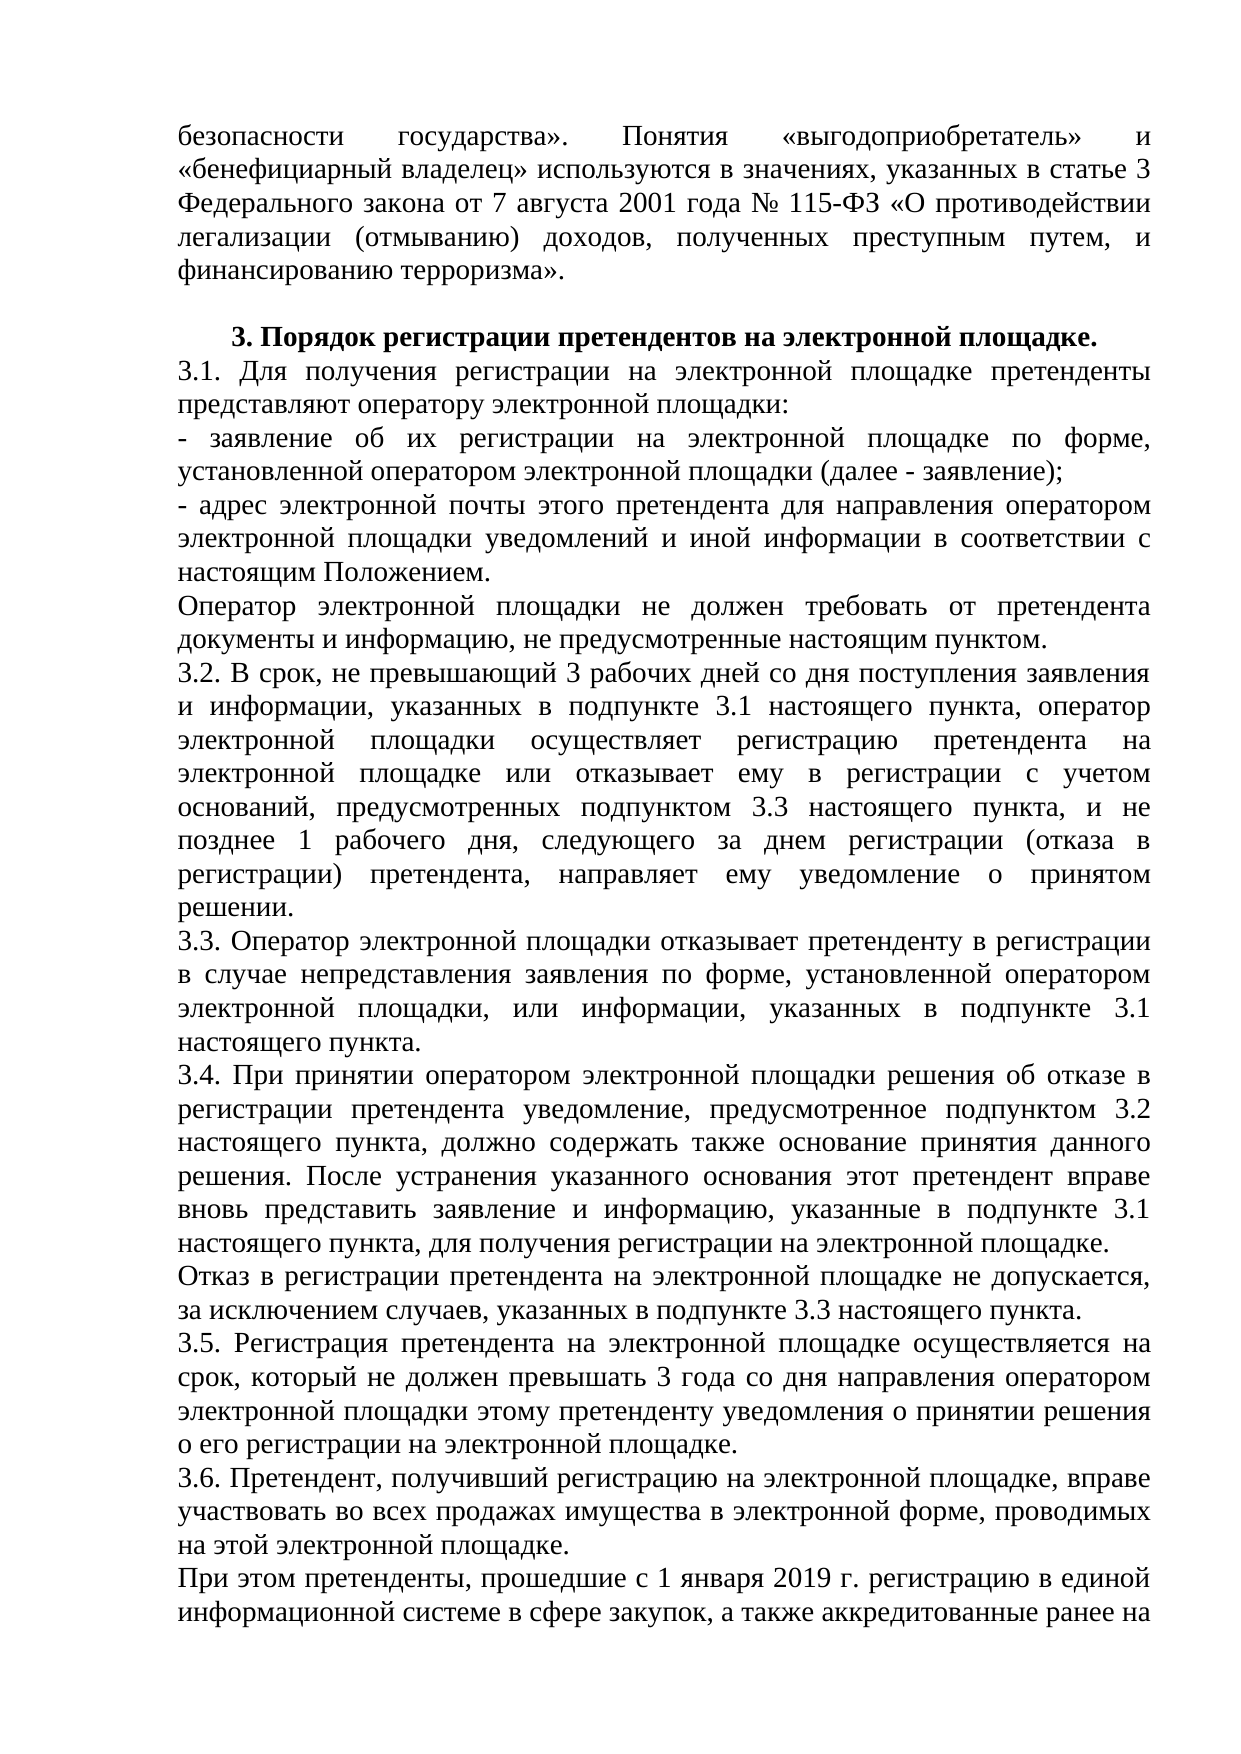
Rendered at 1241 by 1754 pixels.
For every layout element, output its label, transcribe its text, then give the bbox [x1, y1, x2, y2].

text 3.1. Для получения регистрации на электронной площадке претенденты представляют оператору электронной площадки: [177, 353, 1152, 420]
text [177, 118, 1152, 286]
text 3.2. В срок, не превышающий 3 рабочих дней со дня поступления заявления и информации, указанных в подпункте 3.1 настоящего пункта, оператор электронной площадки осуществляет регистрацию претендента на электронной площадке или отказывает ему в регистрации с учетом оснований, предусмотренных подпунктом 3.3 настоящего пункта, и не позднее 1 рабочего дня, следующего за днем регистрации (отказа в регистрации) претендента, направляет ему уведомление о принятом решении. [177, 655, 1152, 923]
text - заявление об их регистрации на электронной площадке по форме, установленной оператором электронной площадки (далее - заявление); [177, 420, 1152, 487]
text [177, 1560, 1152, 1627]
text 3.5. Регистрация претендента на электронной площадке осуществляется на срок, который не должен превышать 3 года со дня направления оператором электронной площадки этому претенденту уведомления о принятии решения о его регистрации на электронной площадке. [177, 1326, 1152, 1460]
text - адрес электронной почты этого претендента для направления оператором электронной площадки уведомлений и иной информации в соответствии с настоящим Положением. [177, 487, 1152, 588]
text 3. Порядок регистрации претендентов на электронной площадке. [177, 319, 1152, 353]
text 3.6. Претендент, получивший регистрацию на электронной площадке, вправе участвовать во всех продажах имущества в электронной форме, проводимых на этой электронной площадке. [177, 1460, 1152, 1560]
text Отказ в регистрации претендента на электронной площадке не допускается, за исключением случаев, указанных в подпункте 3.3 настоящего пункта. [177, 1258, 1152, 1326]
text Оператор электронной площадки не должен требовать от претендента документы и информацию, не предусмотренные настоящим пунктом. [177, 588, 1152, 655]
text 3.3. Оператор электронной площадки отказывает претенденту в регистрации в случае непредставления заявления по форме, установленной оператором электронной площадки, или информации, указанных в подпункте 3.1 настоящего пункта. [177, 923, 1152, 1057]
text 3.4. При принятии оператором электронной площадки решения об отказе в регистрации претендента уведомление, предусмотренное подпунктом 3.2 настоящего пункта, должно содержать также основание принятия данного решения. После устранения указанного основания этот претендент вправе вновь представить заявление и информацию, указанные в подпункте 3.1 настоящего пункта, для получения регистрации на электронной площадке. [177, 1057, 1152, 1258]
